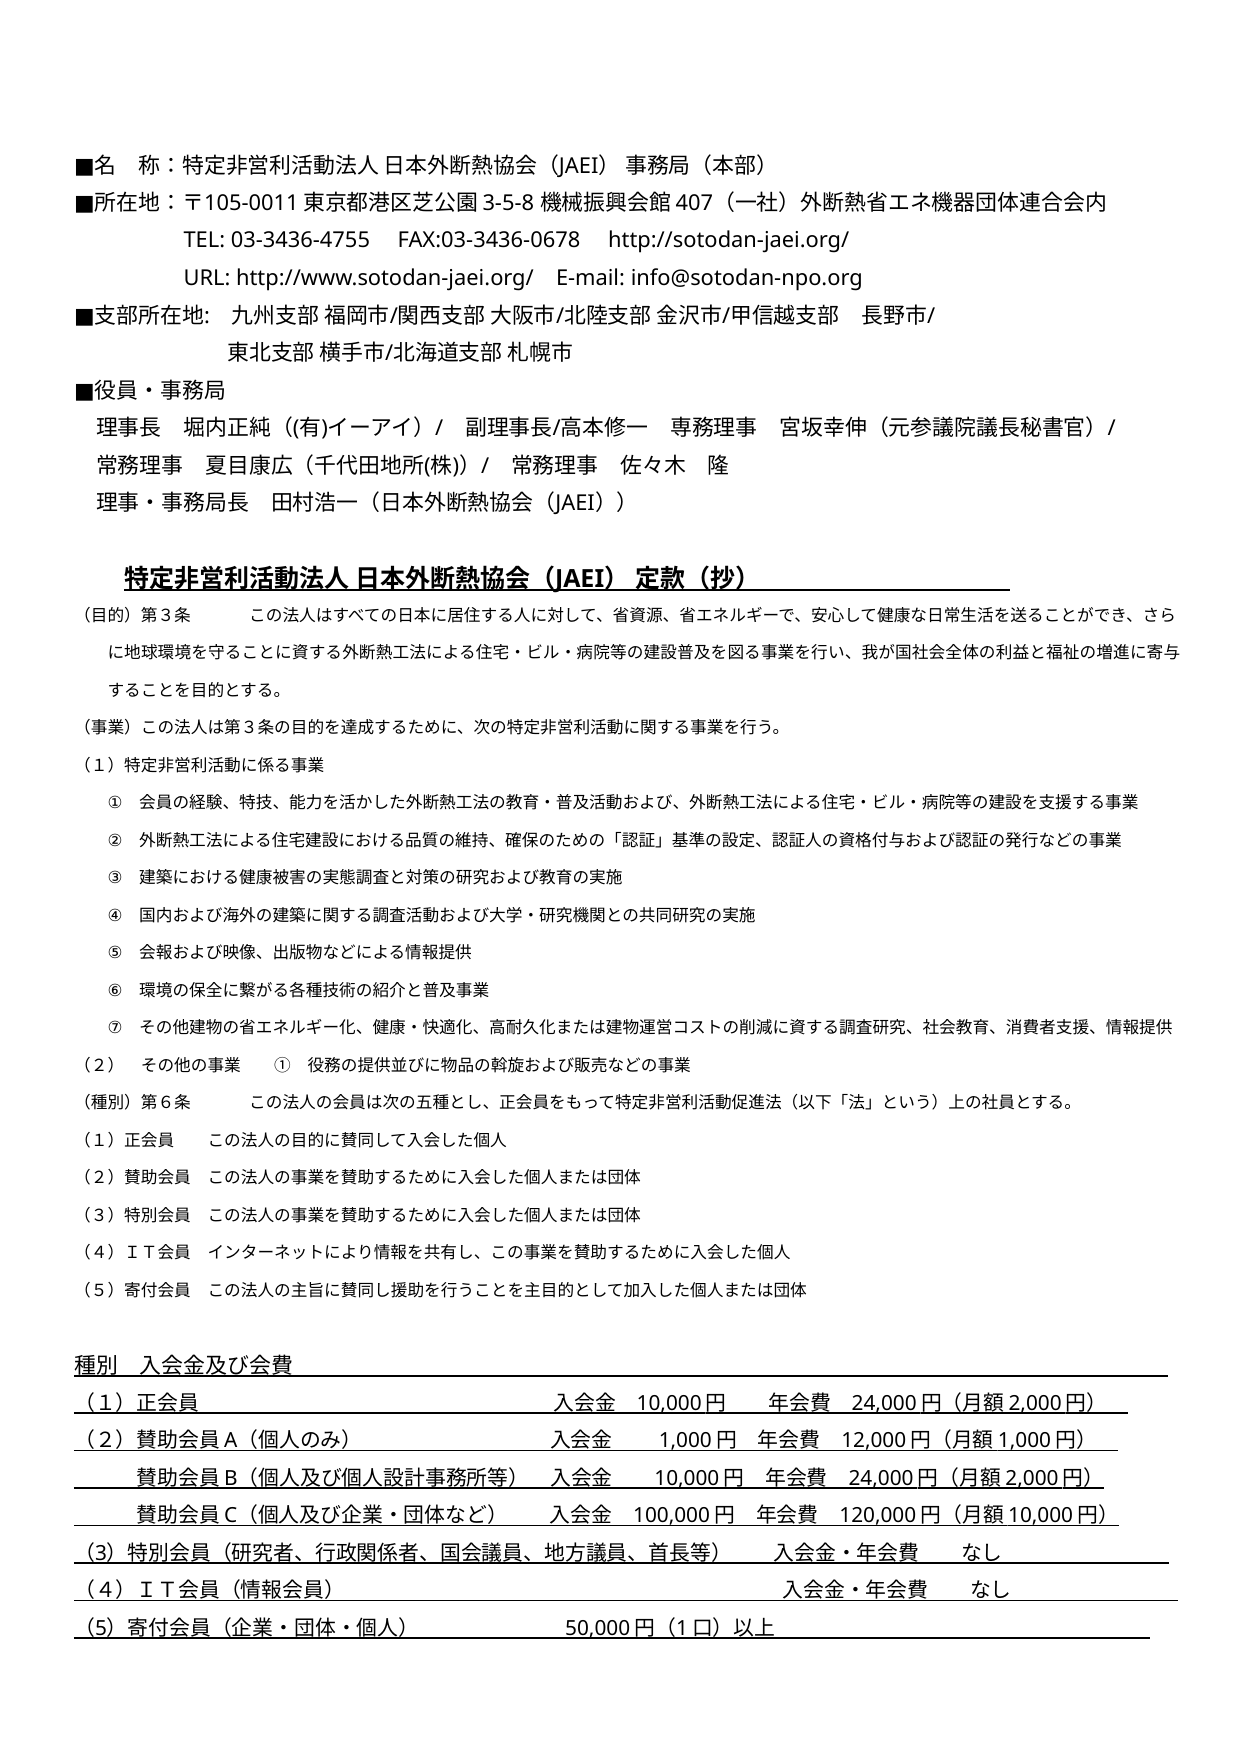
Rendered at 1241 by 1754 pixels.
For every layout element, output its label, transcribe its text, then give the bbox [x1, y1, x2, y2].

text 特定非営利活動法人 日本外断熱協会（JAEI） 定款（抄） [74, 558, 1181, 595]
text 賛助会員B（個人及び個人設計事務所等） 入会金 10,000円 年会費 24,000円（月額2,000円） [74, 1458, 1181, 1495]
text ■支部所在地: 九州支部 福岡市/関西支部 大阪市/北陸支部 金沢市/甲信越支部 長野市/ [74, 295, 1181, 333]
text 種別 入会金及び会費 [74, 1345, 1181, 1383]
text （４）ＩＴ会員 インターネットにより情報を共有し、この事業を賛助するために入会した個人 [74, 1233, 1181, 1270]
text （事業）この法人は第３条の目的を達成するために、次の特定非営利活動に関する事業を行う。 [74, 708, 1181, 745]
text ① 会員の経験、特技、能力を活かした外断熱工法の教育・普及活動および、外断熱工法による住宅・ビル・病院等の建設を支援する事業 [74, 783, 1181, 820]
text ⑦ その他建物の省エネルギー化、健康・快適化、高耐久化または建物運営コストの削減に資する調査研究、社会教育、消費者支援、情報提供 [74, 1008, 1181, 1045]
text （３）特別会員 この法人の事業を賛助するために入会した個人または団体 [74, 1195, 1181, 1233]
text ■役員・事務局 [74, 370, 1181, 408]
text （２） その他の事業 ① 役務の提供並びに物品の斡旋および販売などの事業 [74, 1045, 1181, 1083]
text （２）賛助会員 この法人の事業を賛助するために入会した個人または団体 [74, 1158, 1181, 1195]
text TEL: 03-3436-4755 FAX:03-3436-0678 http://sotodan-jaei.org/ [74, 220, 1181, 258]
text ③ 建築における健康被害の実態調査と対策の研究および教育の実施 [74, 858, 1181, 895]
text ⑥ 環境の保全に繋がる各種技術の紹介と普及事業 [74, 970, 1181, 1008]
text （５）寄付会員 この法人の主旨に賛同し援助を行うことを主目的として加入した個人または団体 [74, 1270, 1181, 1308]
text ⑤ 会報および映像、出版物などによる情報提供 [74, 933, 1181, 970]
text （１）特定非営利活動に係る事業 [74, 745, 1181, 783]
text 東北支部 横手市/北海道支部 札幌市 [74, 333, 1181, 370]
text （４）ＩＴ会員（情報会員） 入会金・年会費 なし [74, 1570, 1181, 1608]
text 理事・事務局長 田村浩一（日本外断熱協会（JAEI）） [74, 483, 1181, 520]
text （１）正会員 この法人の目的に賛同して入会した個人 [74, 1120, 1181, 1158]
text 常務理事 夏目康広（千代田地所(株)）/ 常務理事 佐々木 隆 [74, 445, 1181, 483]
text ■所在地：〒105-0011東京都港区芝公園3-5-8 機械振興会館407（一社）外断熱省エネ機器団体連合会内 [74, 183, 1181, 220]
text ■名 称：特定非営利活動法人 日本外断熱協会（JAEI） 事務局（本部） [74, 145, 1181, 183]
text （１）正会員 入会金 10,000円 年会費 24,000円（月額2,000円） [74, 1383, 1181, 1420]
text （目的）第３条 この法人はすべての日本に居住する人に対して、省資源、省エネルギーで、安心して健康な日常生活を送ることができ、さらに地球環境を守ることに資する外断熱工法による住宅・ビル・病院等の建設普及を図る事業を行い、我が国社会全体の利益と福祉の増進に寄与することを目的とする。 [74, 595, 1181, 708]
text 理事長 堀内正純（(有)イーアイ）/ 副理事長/高本修一 専務理事 宮坂幸伸（元参議院議長秘書官）/ [74, 408, 1181, 445]
text （3）特別会員（研究者、行政関係者、国会議員、地方議員、首長等） 入会金・年会費 なし [74, 1533, 1181, 1570]
text （5）寄付会員（企業・団体・個人） 50,000円（1口）以上 [74, 1608, 1181, 1645]
text URL: http://www.sotodan-jaei.org/ E-mail: info@sotodan-npo.org [74, 258, 1181, 295]
text （種別）第６条 この法人の会員は次の五種とし、正会員をもって特定非営利活動促進法（以下「法」という）上の社員とする。 [74, 1083, 1181, 1120]
text 賛助会員C（個人及び企業・団体など） 入会金 100,000円 年会費 120,000円（月額10,000円） [74, 1495, 1181, 1533]
text ④ 国内および海外の建築に関する調査活動および大学・研究機関との共同研究の実施 [74, 895, 1181, 933]
text （２）賛助会員A（個人のみ） 入会金 1,000円 年会費 12,000円（月額1,000円） [74, 1420, 1181, 1458]
text ② 外断熱工法による住宅建設における品質の維持、確保のための「認証」基準の設定、認証人の資格付与および認証の発行などの事業 [74, 820, 1181, 858]
